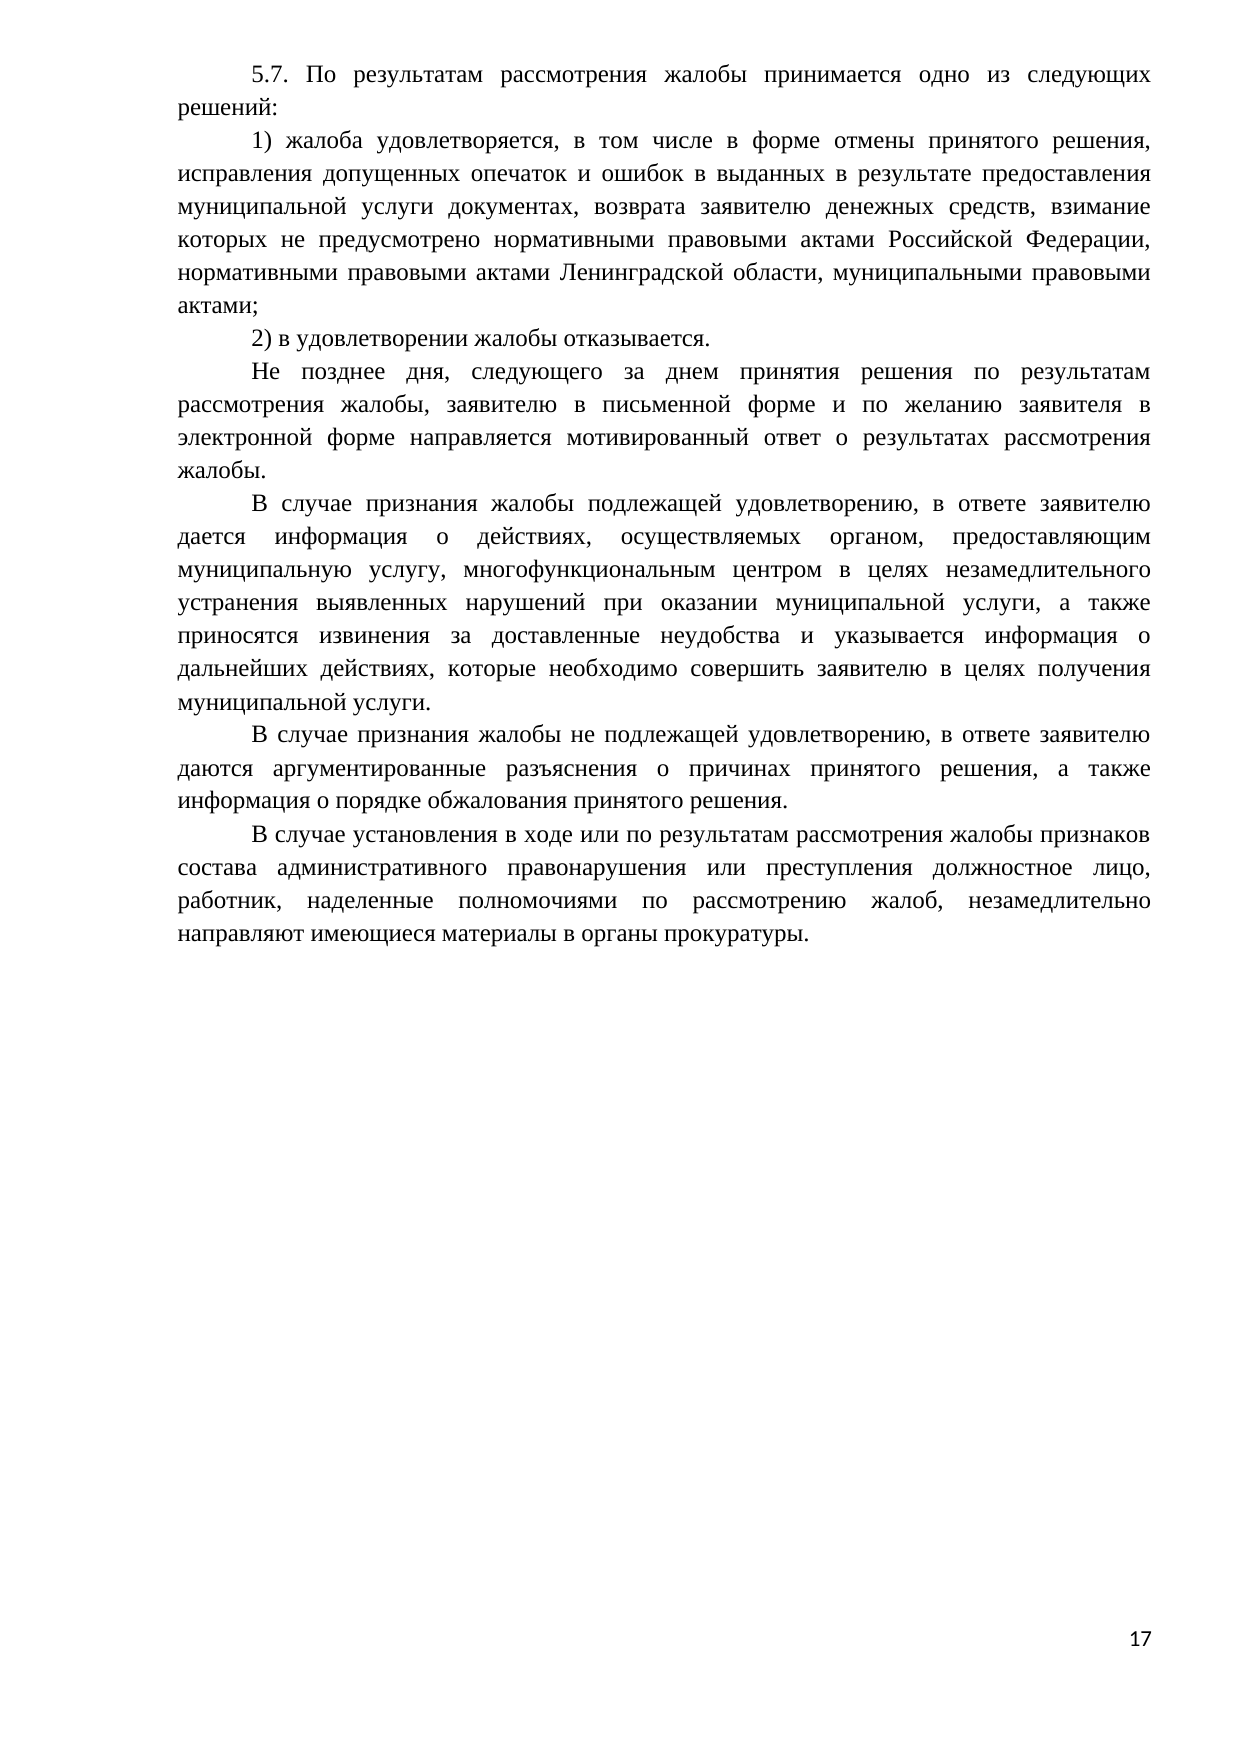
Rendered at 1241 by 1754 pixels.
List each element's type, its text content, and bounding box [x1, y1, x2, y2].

text В случае установления в ходе или по результатам рассмотрения жалобы признаков состава административного правонарушения или преступления должностное лицо, работник, наделенные полномочиями по рассмотрению жалоб, незамедлительно направляют имеющиеся материалы в органы прокуратуры. [177, 819, 1152, 946]
text В случае признания жалобы не подлежащей удовлетворению, в ответе заявителю даются аргументированные разъяснения о причинах принятого решения, а также информация о порядке обжалования принятого решения. [177, 719, 1152, 814]
text Не позднее дня, следующего за днем принятия решения по результатам рассмотрения жалобы, заявителю в письменной форме и по желанию заявителя в электронной форме направляется мотивированный ответ о результатах рассмотрения жалобы. [177, 356, 1152, 484]
text 1) жалоба удовлетворяется, в том числе в форме отмены принятого решения, исправления допущенных опечаток и ошибок в выданных в результате предоставления муниципальной услуги документах, возврата заявителю денежных средств, взимание которых не предусмотрено нормативными правовыми актами Российской Федерации, нормативными правовыми актами Ленинградской области, муниципальными правовыми актами; [177, 125, 1152, 319]
text В случае признания жалобы подлежащей удовлетворению, в ответе заявителю дается информация о действиях, осуществляемых органом, предоставляющим муниципальную услугу, многофункциональным центром в целях незамедлительного устранения выявленных нарушений при оказании муниципальной услуги, а также приносятся извинения за доставленные неудобства и указывается информация о дальнейших действиях, которые необходимо совершить заявителю в целях получения муниципальной услуги. [177, 488, 1152, 715]
text 2) в удовлетворении жалобы отказывается. [177, 323, 1152, 352]
text 5.7. По результатам рассмотрения жалобы принимается одно из следующих решений: [177, 59, 1152, 121]
